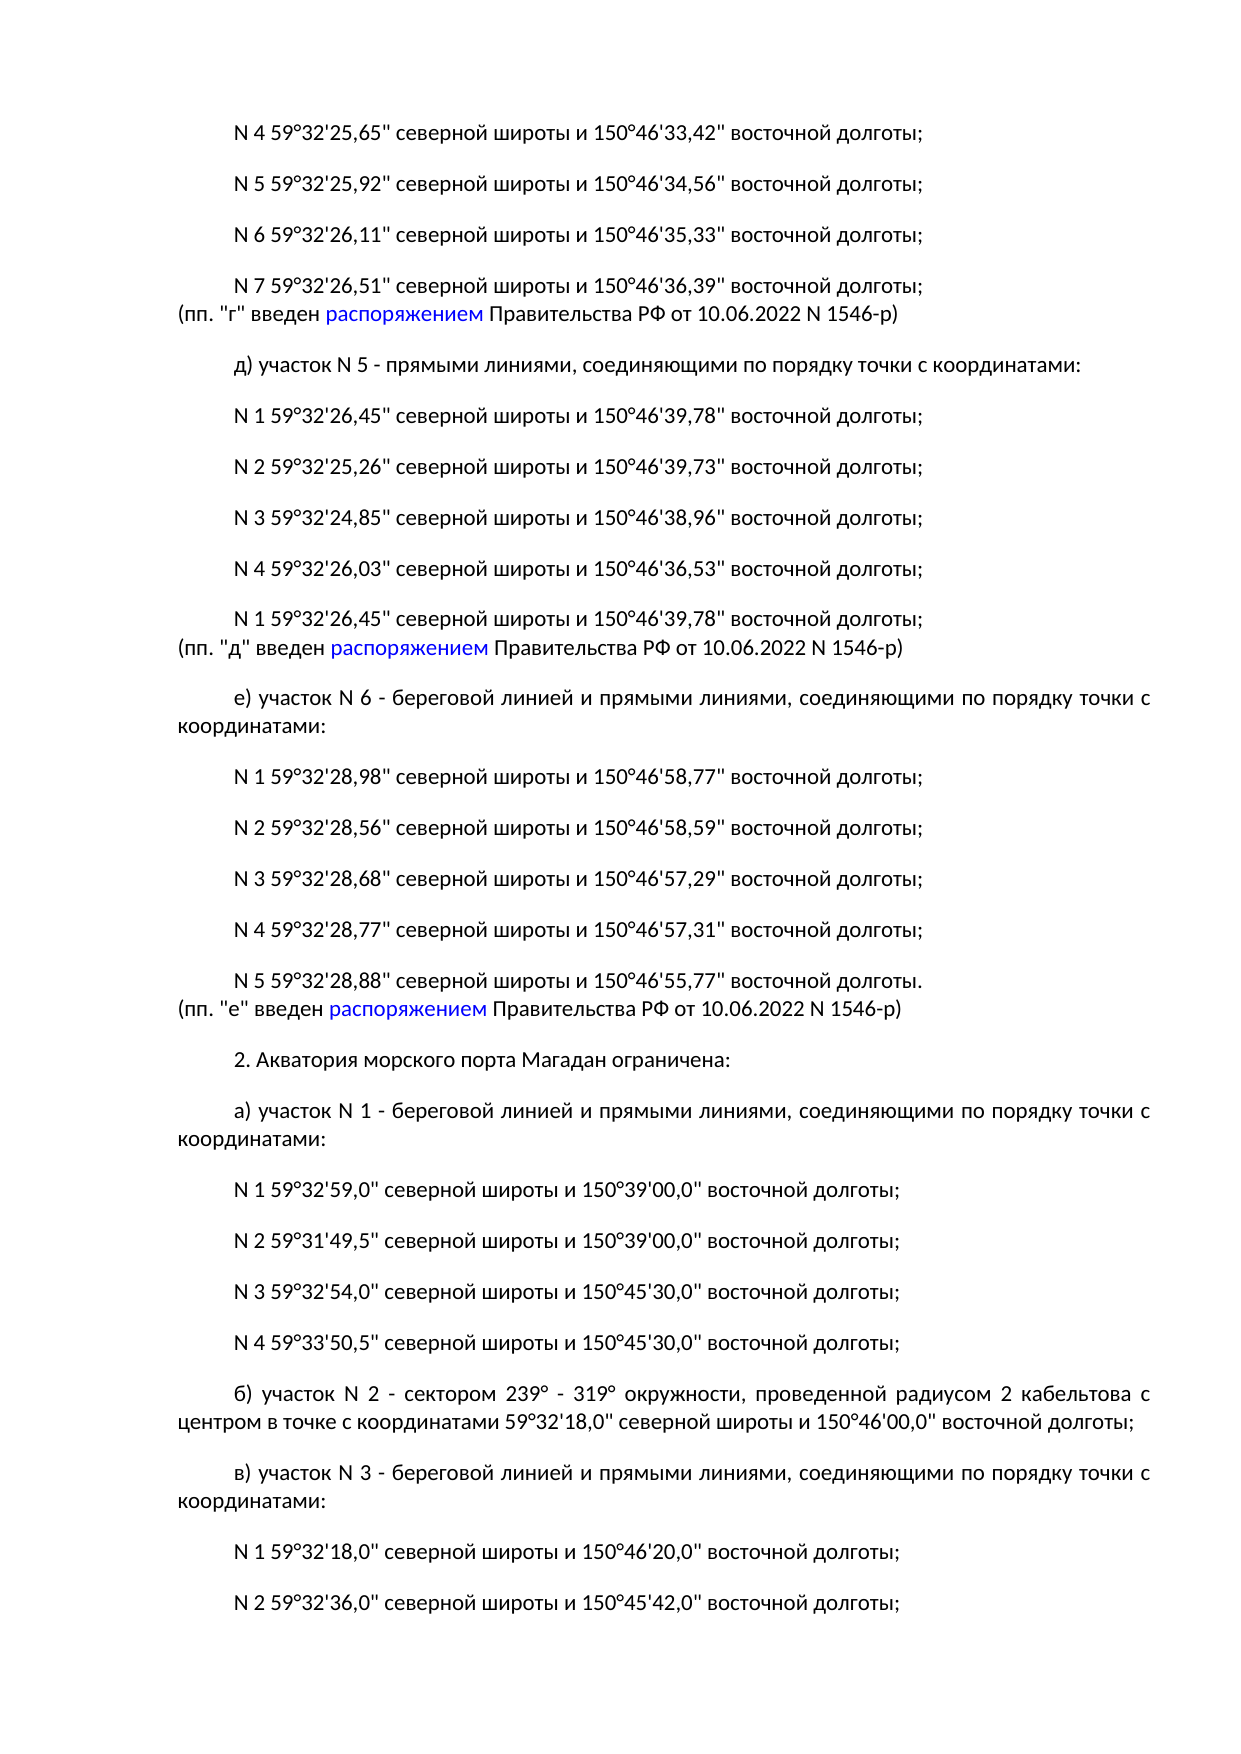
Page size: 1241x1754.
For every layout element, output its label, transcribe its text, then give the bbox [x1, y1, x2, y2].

text N 7 59°32'26,51" северной широты и 150°46'36,39" восточной долготы; [177, 271, 1152, 299]
text N 2 59°32'36,0" северной широты и 150°45'42,0" восточной долготы; [177, 1588, 1152, 1616]
text 2. Акватория морского порта Магадан ограничена: [177, 1045, 1152, 1073]
text е) участок N 6 - береговой линией и прямыми линиями, соединяющими по порядку точки с координатами: [177, 683, 1152, 739]
text N 1 59°32'18,0" северной широты и 150°46'20,0" восточной долготы; [177, 1537, 1152, 1565]
text N 6 59°32'26,11" северной широты и 150°46'35,33" восточной долготы; [177, 220, 1152, 248]
text N 1 59°32'59,0" северной широты и 150°39'00,0" восточной долготы; [177, 1175, 1152, 1203]
text д) участок N 5 - прямыми линиями, соединяющими по порядку точки с координатами: [177, 350, 1152, 378]
text (пп. "е" введен распоряжением Правительства РФ от 10.06.2022 N 1546-р) [177, 994, 1152, 1022]
text N 3 59°32'24,85" северной широты и 150°46'38,96" восточной долготы; [177, 503, 1152, 531]
text N 4 59°33'50,5" северной широты и 150°45'30,0" восточной долготы; [177, 1328, 1152, 1356]
text N 3 59°32'28,68" северной широты и 150°46'57,29" восточной долготы; [177, 864, 1152, 892]
text N 5 59°32'25,92" северной широты и 150°46'34,56" восточной долготы; [177, 169, 1152, 197]
text N 1 59°32'26,45" северной широты и 150°46'39,78" восточной долготы; [177, 401, 1152, 429]
text N 3 59°32'54,0" северной широты и 150°45'30,0" восточной долготы; [177, 1277, 1152, 1305]
text N 2 59°32'25,26" северной широты и 150°46'39,73" восточной долготы; [177, 452, 1152, 480]
text N 5 59°32'28,88" северной широты и 150°46'55,77" восточной долготы. [177, 966, 1152, 994]
text N 4 59°32'28,77" северной широты и 150°46'57,31" восточной долготы; [177, 915, 1152, 943]
text (пп. "д" введен распоряжением Правительства РФ от 10.06.2022 N 1546-р) [177, 633, 1152, 661]
text N 4 59°32'25,65" северной широты и 150°46'33,42" восточной долготы; [177, 118, 1152, 146]
text а) участок N 1 - береговой линией и прямыми линиями, соединяющими по порядку точки с координатами: [177, 1096, 1152, 1152]
text б) участок N 2 - сектором 239° - 319° окружности, проведенной радиусом 2 кабельтова с центром в точке с координатами 59°32'18,0" северной широты и 150°46'00,0" восточной долготы; [177, 1379, 1152, 1435]
text N 1 59°32'28,98" северной широты и 150°46'58,77" восточной долготы; [177, 762, 1152, 791]
text N 1 59°32'26,45" северной широты и 150°46'39,78" восточной долготы; [177, 604, 1152, 633]
text N 2 59°32'28,56" северной широты и 150°46'58,59" восточной долготы; [177, 813, 1152, 841]
text в) участок N 3 - береговой линией и прямыми линиями, соединяющими по порядку точки с координатами: [177, 1458, 1152, 1514]
text N 4 59°32'26,03" северной широты и 150°46'36,53" восточной долготы; [177, 554, 1152, 582]
text (пп. "г" введен распоряжением Правительства РФ от 10.06.2022 N 1546-р) [177, 299, 1152, 327]
text N 2 59°31'49,5" северной широты и 150°39'00,0" восточной долготы; [177, 1226, 1152, 1254]
